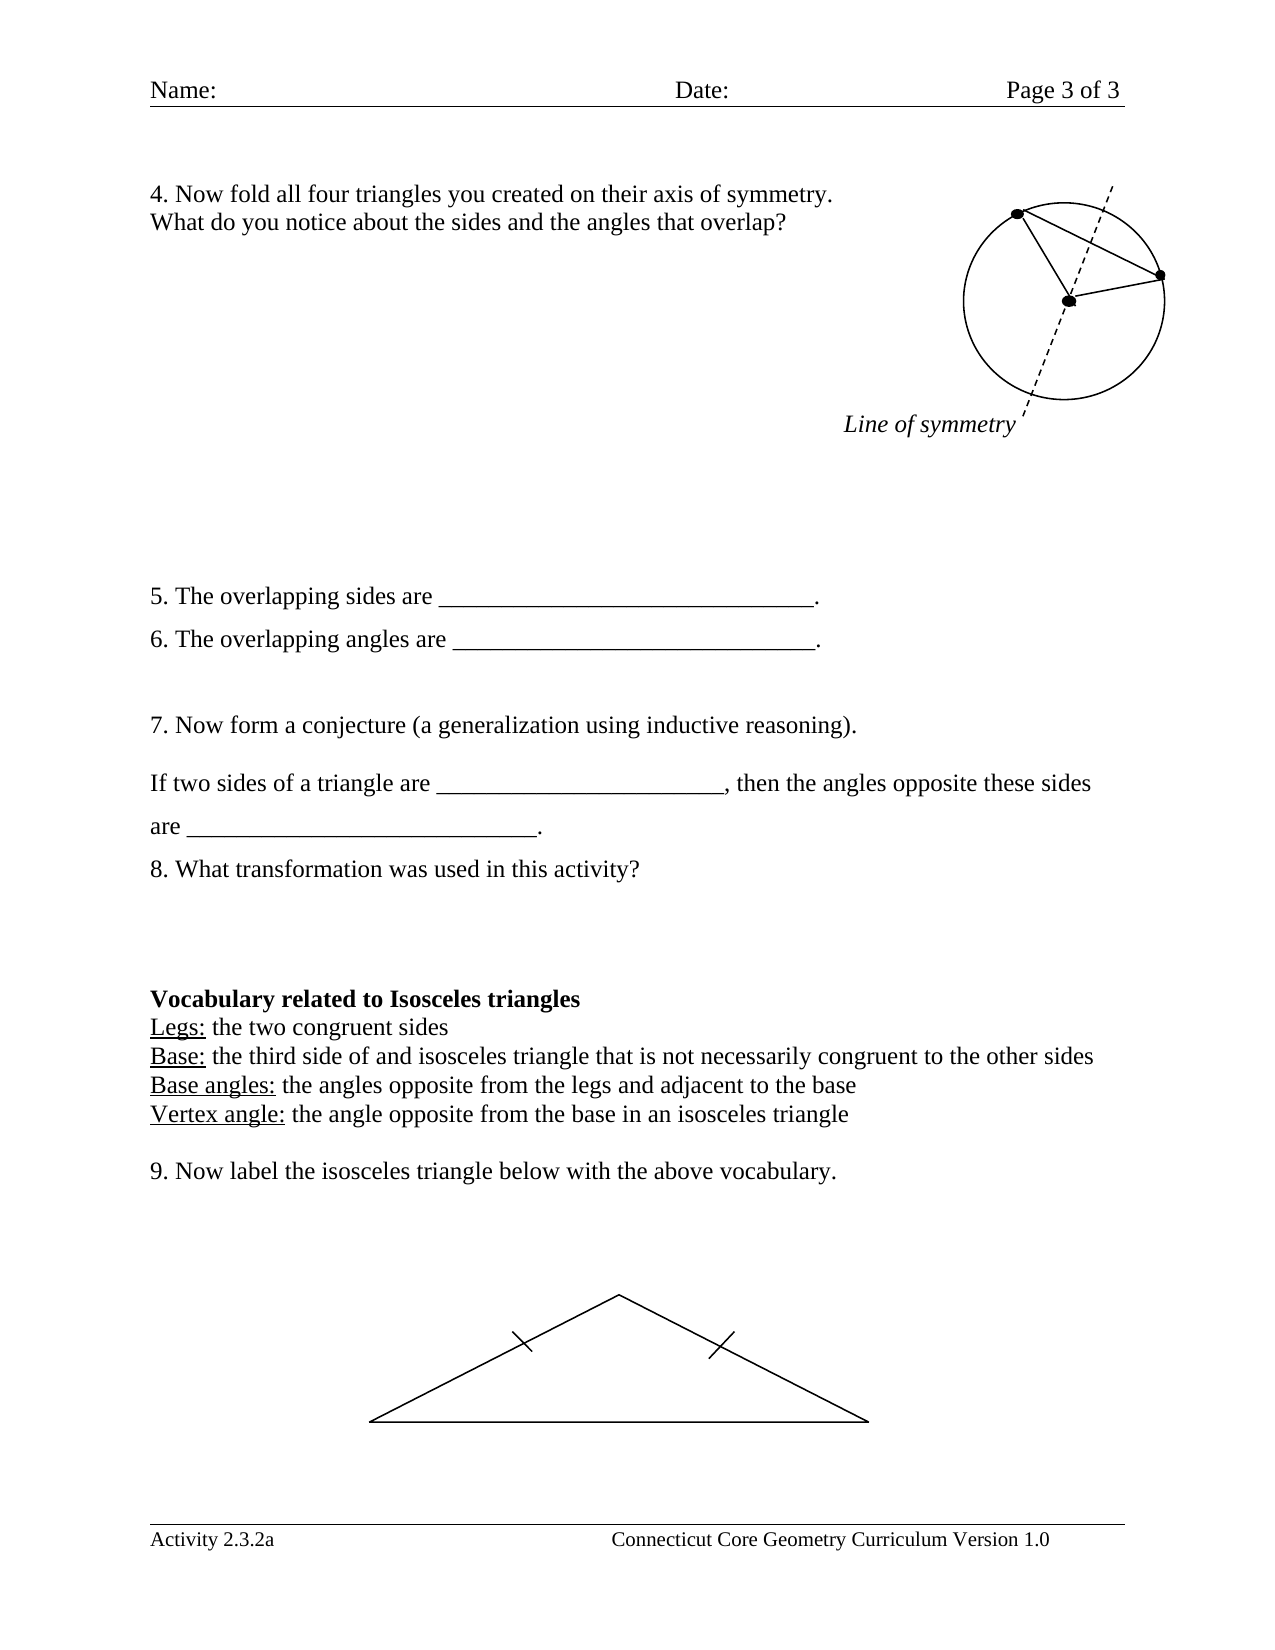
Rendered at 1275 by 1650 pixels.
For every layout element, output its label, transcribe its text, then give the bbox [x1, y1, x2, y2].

text What do you notice about the sides and the angles that overlap? [150, 207, 1029, 236]
text 5. The overlapping sides are ______________________________. [150, 581, 1125, 610]
text Base: the third side of and isosceles triangle that is not necessarily congruent to the other sides [150, 1041, 1125, 1070]
text 6. The overlapping angles are _____________________________. [150, 624, 1125, 653]
text Vertex angle: the angle opposite from the base in an isosceles triangle [150, 1099, 1125, 1127]
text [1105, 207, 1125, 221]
text If two sides of a triangle are _______________________, then the angles opposite these sides [150, 768, 1125, 797]
text Legs: the two congruent sides [150, 1012, 1125, 1041]
text 4. Now fold all four triangles you created on their axis of symmetry. [150, 179, 1125, 207]
text 8. What transformation was used in this activity? [150, 854, 1125, 883]
text are ____________________________. [150, 811, 1125, 840]
text Line of symmetry [150, 409, 1125, 437]
text 9. Now label the isosceles triangle below with the above vocabulary. [150, 1156, 1125, 1185]
text Base angles: the angles opposite from the legs and adjacent to the base [150, 1070, 1125, 1099]
text Vocabulary related to Isosceles triangles [150, 984, 1125, 1012]
text 7. Now form a conjecture (a generalization using inductive reasoning). [150, 711, 1125, 739]
